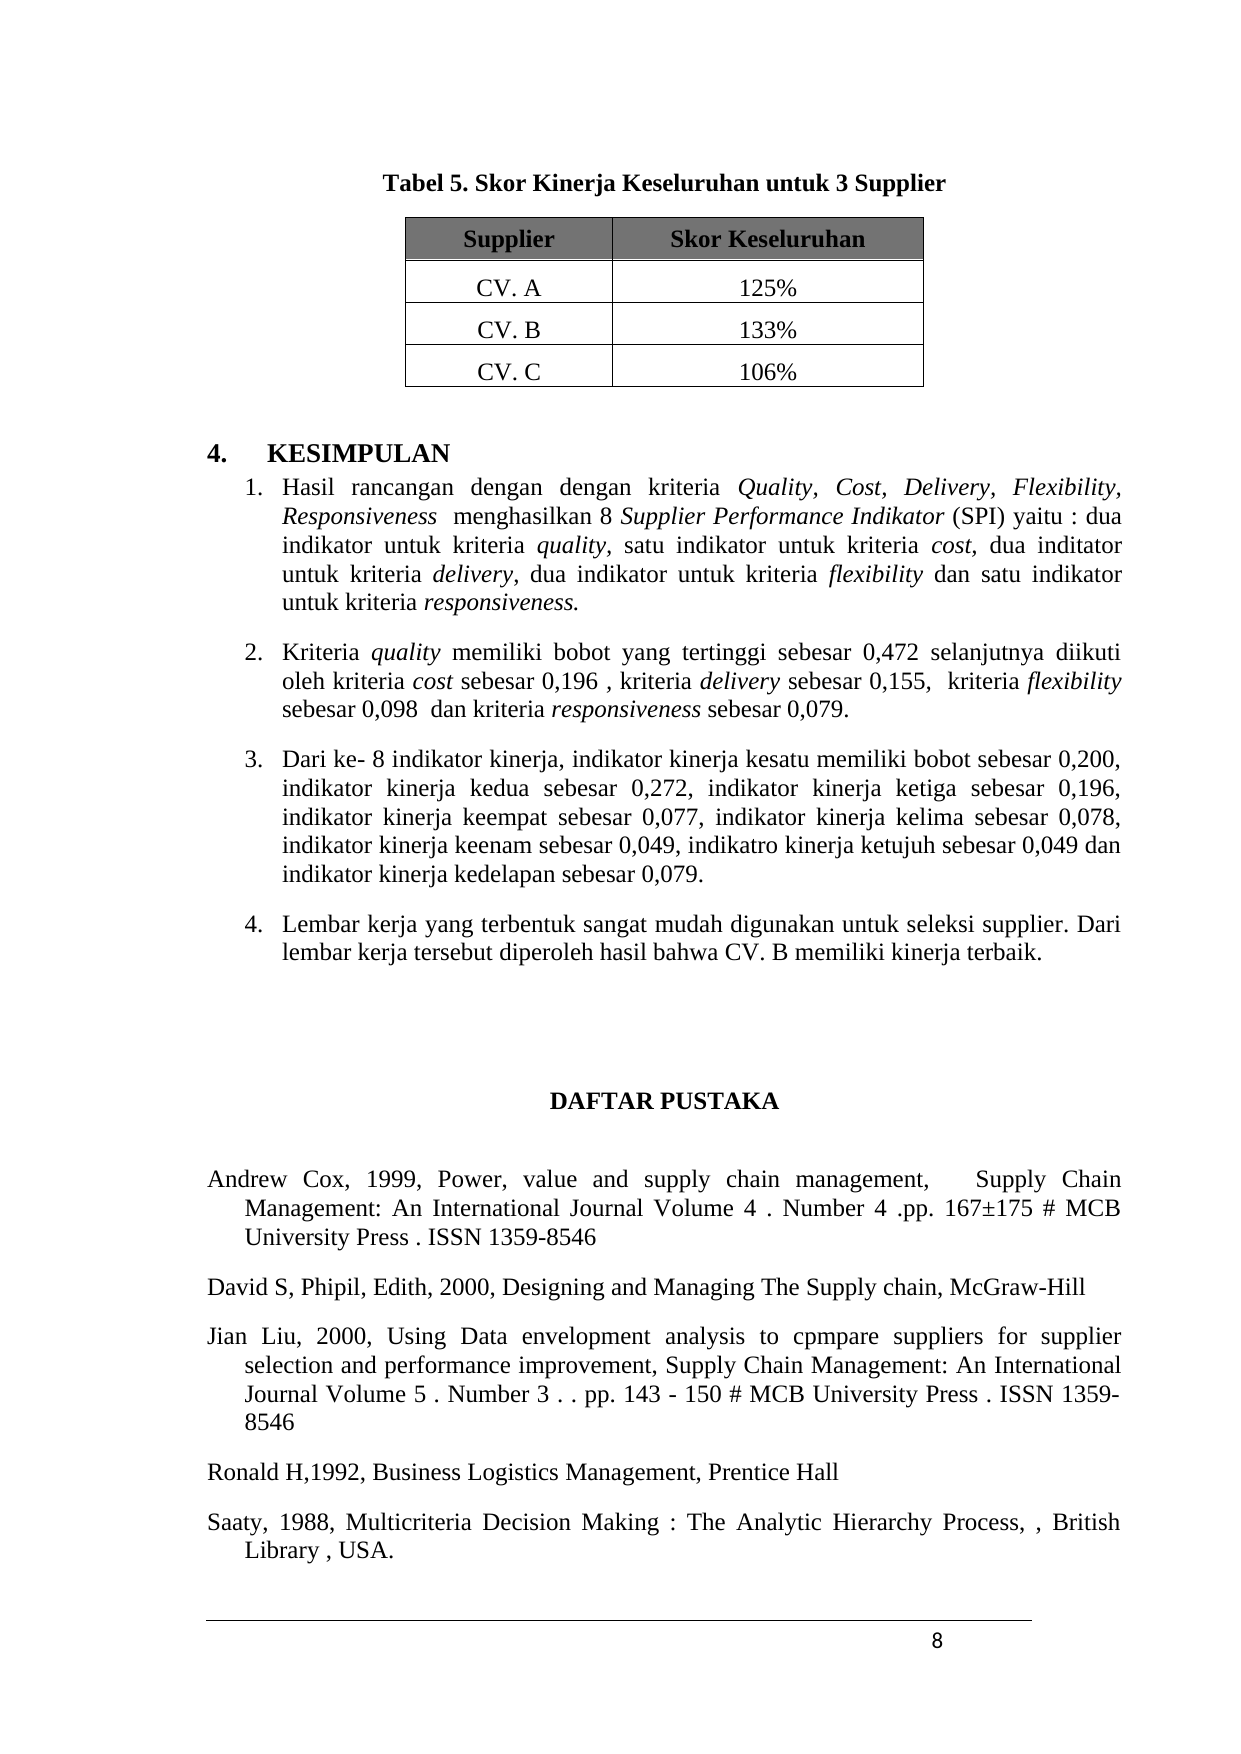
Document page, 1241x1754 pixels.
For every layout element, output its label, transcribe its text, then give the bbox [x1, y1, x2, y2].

list Dari ke- 8 indikator kinerja, indikator kinerja kesatu memiliki bobot sebesar 0,200, indikator kinerja kedua sebesar 0,272, indikator kinerja ketiga sebesar 0,196, indikator kinerja keempat sebesar 0,077, indikator kinerja kelima sebesar 0,078, indikator kinerja keenam sebesar 0,049, indikatro kinerja ketujuh sebesar 0,049 dan indikator kinerja kedelapan sebesar 0,079. [244, 744, 1122, 888]
text Andrew Cox, 1999, Power, value and supply chain management, Supply Chain Management: An International Journal Volume 4 . Number 4 .pp. 167±175 # MCB University Press . ISSN 1359-8546 [207, 1164, 1122, 1251]
list Hasil rancangan dengan dengan kriteria Quality, Cost, Delivery, Flexibility, Responsiveness menghasilkan 8 Supplier Performance Indikator (SPI) yaitu : dua indikator untuk kriteria quality, satu indikator untuk kriteria cost, dua inditator untuk kriteria delivery, dua indikator untuk kriteria flexibility dan satu indikator untuk kriteria responsiveness. [244, 472, 1122, 616]
table_header Skor Keseluruhan [613, 218, 923, 259]
text Ronald H,1992, Business Logistics Management, Prentice Hall [207, 1457, 1122, 1486]
table_header Supplier [406, 218, 612, 259]
text Tabel 5. Skor Kinerja Keseluruhan untuk 3 Supplier [207, 168, 1122, 196]
table_cell 125% [613, 261, 923, 302]
table_cell 106% [613, 345, 923, 386]
text Jian Liu, 2000, Using Data envelopment analysis to cpmpare suppliers for supplier selection and performance improvement, Supply Chain Management: An International Journal Volume 5 . Number 3 . . pp. 143 - 150 # MCB University Press . ISSN 1359-8546 [207, 1321, 1122, 1436]
text Saaty, 1988, Multicriteria Decision Making : The Analytic Hierarchy Process, , British Library , USA. [207, 1507, 1122, 1564]
list Lembar kerja yang terbentuk sangat mudah digunakan untuk seleksi supplier. Dari lembar kerja tersebut diperoleh hasil bahwa CV. B memiliki kinerja terbaik. [244, 909, 1122, 966]
table_cell CV. B [406, 303, 612, 344]
list Kriteria quality memiliki bobot yang tertinggi sebesar 0,472 selanjutnya diikuti oleh kriteria cost sebesar 0,196 , kriteria delivery sebesar 0,155, kriteria flexibility sebesar 0,098 dan kriteria responsiveness sebesar 0,079. [244, 637, 1122, 723]
table_cell 133% [613, 303, 923, 344]
text David S, Phipil, Edith, 2000, Designing and Managing The Supply chain, McGraw-Hill [207, 1272, 1122, 1300]
table_cell CV. A [406, 261, 612, 302]
subtitle DAFTAR PUSTAKA [207, 1086, 1122, 1115]
subtitle KESIMPULAN [207, 437, 1122, 468]
table_cell CV. C [406, 345, 612, 386]
